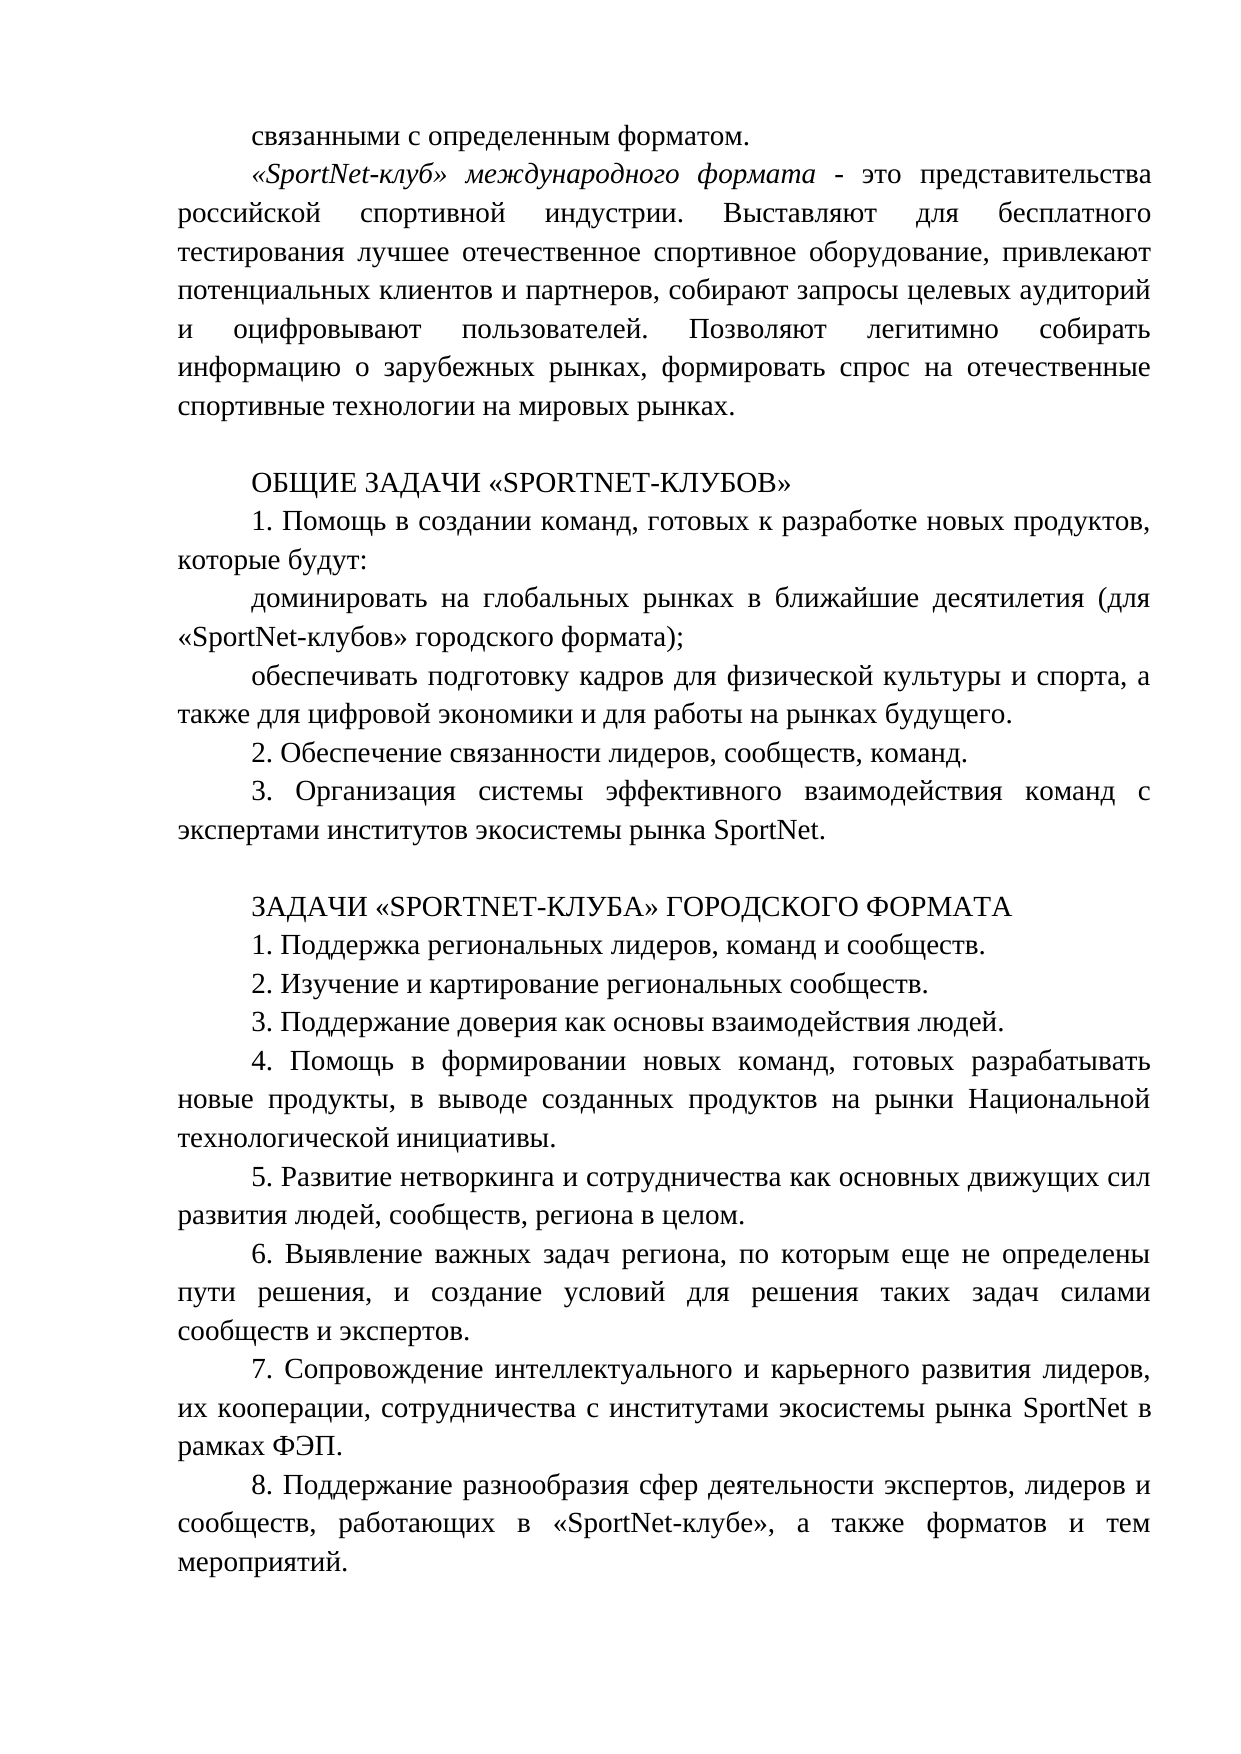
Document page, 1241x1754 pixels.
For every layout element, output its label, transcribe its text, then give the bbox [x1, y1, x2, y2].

text 1. Помощь в создании команд, готовых к разработке новых продуктов, которые будут: [177, 503, 1152, 576]
text доминировать на глобальных рынках в ближайшие десятилетия (для «SportNet-клубов» городского формата); [177, 581, 1152, 653]
text 4. Помощь в формировании новых команд, готовых разрабатывать новые продукты, в выводе созданных продуктов на рынки Национальной технологической инициативы. [177, 1043, 1152, 1154]
text связанными с определенным форматом. [177, 118, 1152, 152]
text 5. Развитие нетворкинга и сотрудничества как основных движущих сил развития людей, сообществ, региона в целом. [177, 1159, 1152, 1231]
text 8. Поддержание разнообразия сфер деятельности экспертов, лидеров и сообществ, работающих в «SportNet-клубе», а также форматов и тем мероприятий. [177, 1467, 1152, 1578]
text ЗАДАЧИ «SPORTNET-КЛУБА» ГОРОДСКОГО ФОРМАТА [177, 889, 1152, 922]
text 6. Выявление важных задач региона, по которым еще не определены пути решения, и создание условий для решения таких задач силами сообществ и экспертов. [177, 1236, 1152, 1346]
text «SportNet-клуб» международного формата - это представительства российской спортивной индустрии. Выставляют для бесплатного тестирования лучшее отечественное спортивное оборудование, привлекают потенциальных клиентов и партнеров, собирают запросы целевых аудиторий и оцифровывают пользователей. Позволяют легитимно собирать информацию о зарубежных рынках, формировать спрос на отечественные спортивные технологии на мировых рынках. [177, 157, 1152, 421]
text 3. Организация системы эффективного взаимодействия команд с экспертами институтов экосистемы рынка SportNet. [177, 773, 1152, 845]
text 1. Поддержка региональных лидеров, команд и сообществ. [177, 927, 1152, 961]
text обеспечивать подготовку кадров для физической культуры и спорта, а также для цифровой экономики и для работы на рынках будущего. [177, 658, 1152, 730]
text 2. Изучение и картирование региональных сообществ. [177, 966, 1152, 999]
text 2. Обеспечение связанности лидеров, сообществ, команд. [177, 735, 1152, 768]
text 7. Сопровождение интеллектуального и карьерного развития лидеров, их кооперации, сотрудничества с институтами экосистемы рынка SportNet в рамках ФЭП. [177, 1351, 1152, 1462]
text ОБЩИЕ ЗАДАЧИ «SPORTNET-КЛУБОВ» [177, 465, 1152, 498]
text 3. Поддержание доверия как основы взаимодействия людей. [177, 1004, 1152, 1038]
